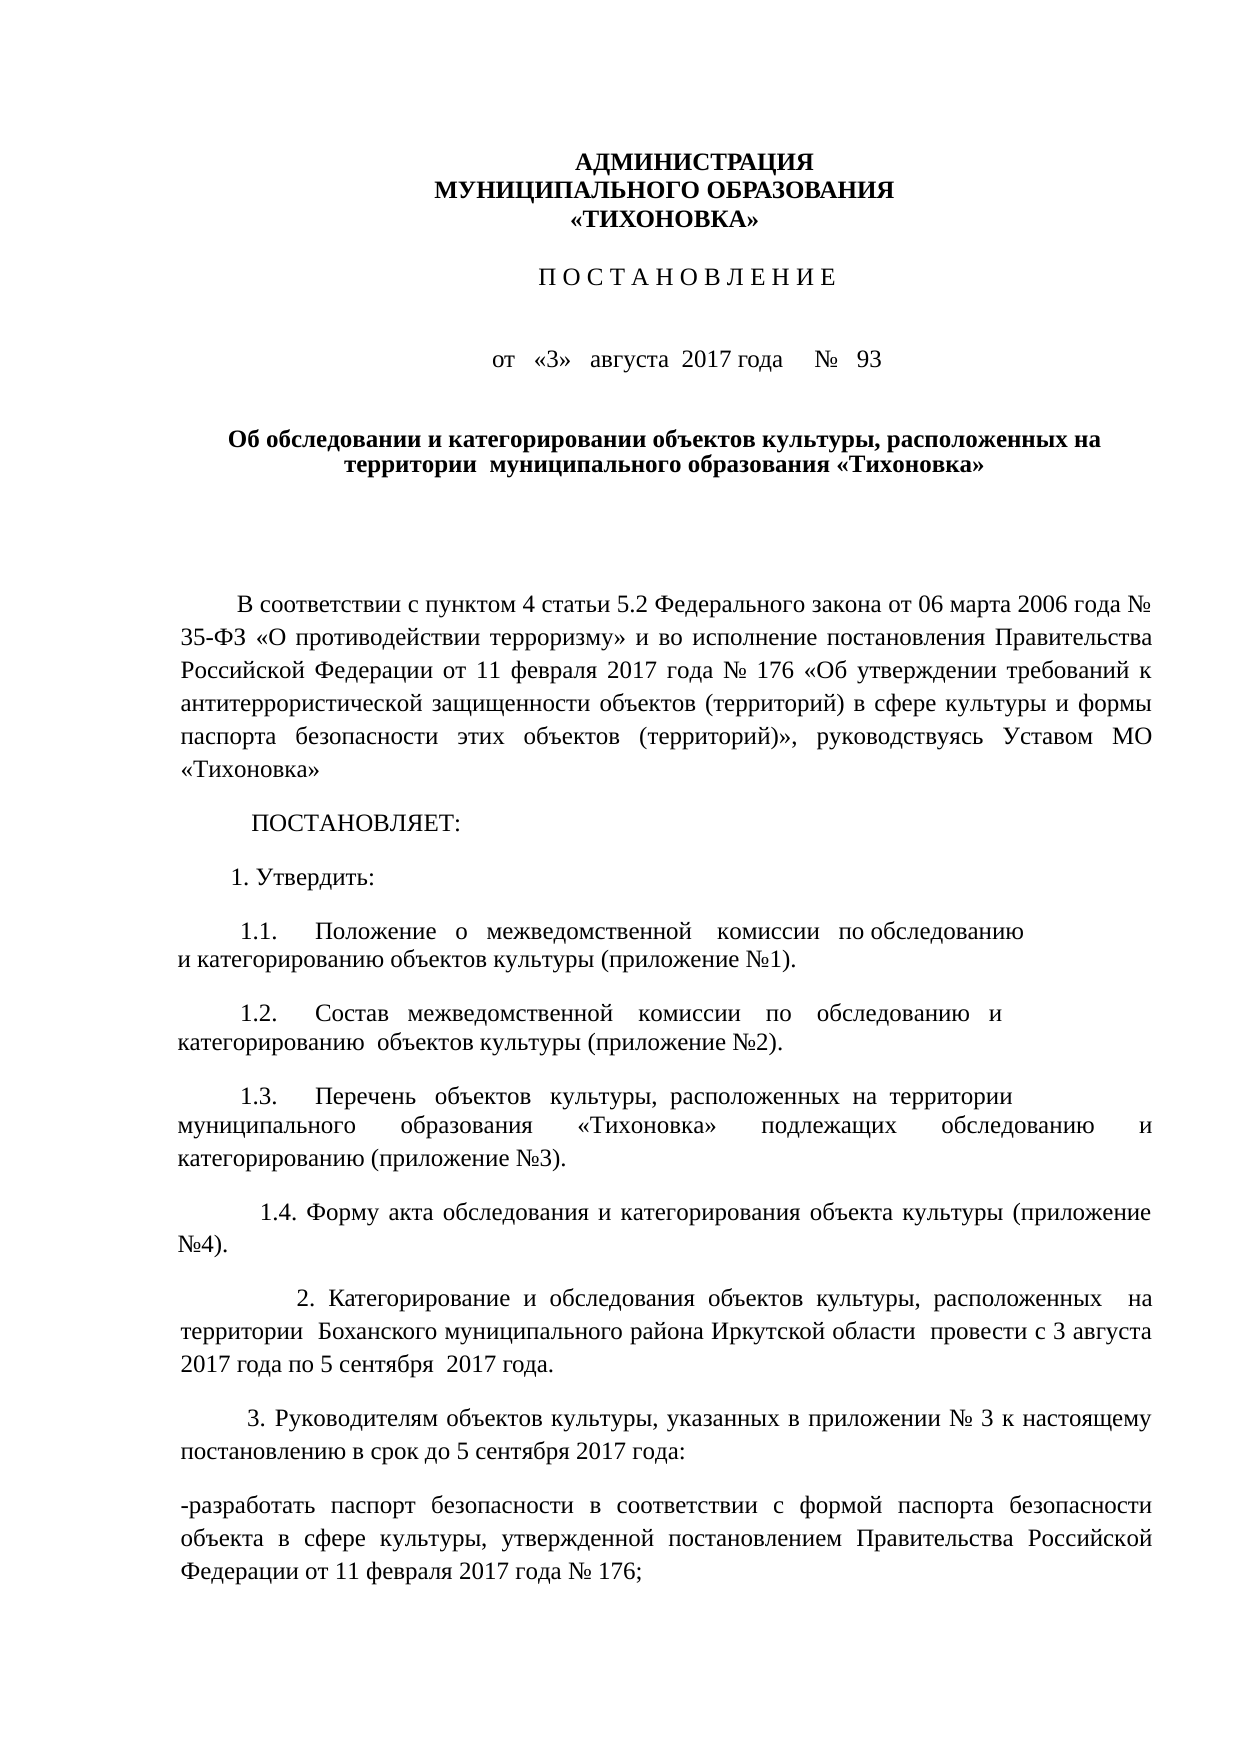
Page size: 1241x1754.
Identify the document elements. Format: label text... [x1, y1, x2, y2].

subtitle АДМИНИСТРАЦИЯ [177, 147, 1152, 176]
text ПОСТАНОВЛЯЕТ: [177, 808, 1152, 837]
text муниципального образования «Тихоновка» подлежащих обследованию и категорированию (приложение №3). [177, 1110, 1153, 1171]
text В соответствии с пунктом 4 статьи 5.2 Федерального закона от 06 марта 2006 года № 35-ФЗ «О противодействии терроризму» и во исполнение постановления Правительства Российской Федерации от 11 февраля 2017 года № 176 «Об утверждении требований к антитеррористической защищенности объектов (территорий) в сфере культуры и формы паспорта безопасности этих объектов (территорий)», руководствуясь Уставом МО «Тихоновка» [180, 589, 1153, 783]
text 1.4. Форму акта обследования и категорирования объекта культуры (приложение №4). [177, 1197, 1153, 1258]
text 2. Категорирование и обследования объектов культуры, расположенных на территории Боханского муниципального района Иркутской области провести с 3 августа 2017 года по 5 сентября 2017 года. [180, 1283, 1153, 1378]
text -разработать паспорт безопасности в соответствии с формой паспорта безопасности объекта в сфере культуры, утвержденной постановлением Правительства Российской Федерации от 11 февраля 2017 года № 176; [180, 1490, 1153, 1585]
list Состав межведомственной комиссии по обследованию и [240, 998, 1153, 1027]
table_header Об обследовании и категорировании объектов культуры, расположенных на территории муниципального образования «Тихоновка» [178, 427, 1151, 535]
text 1. Утвердить: [180, 862, 1153, 891]
text МУНИЦИПАЛЬНОГО ОБРАЗОВАНИЯ [177, 176, 1152, 204]
text 3. Руководителям объектов культуры, указанных в приложении № 3 к настоящему постановлению в срок до 5 сентября 2017 года: [180, 1403, 1153, 1465]
subtitle П О С Т А Н О В Л Е Н И Е [177, 262, 1152, 291]
list Перечень объектов культуры, расположенных на территории [240, 1081, 1153, 1110]
subtitle от «3» августа 2017 года № 93 [177, 344, 1152, 373]
text «ТИХОНОВКА» [177, 204, 1152, 233]
list Положение о межведомственной комиссии по обследованию [240, 916, 1153, 944]
text категорированию объектов культуры (приложение №2). [177, 1027, 1153, 1056]
text и категорированию объектов культуры (приложение №1). [177, 944, 1153, 973]
